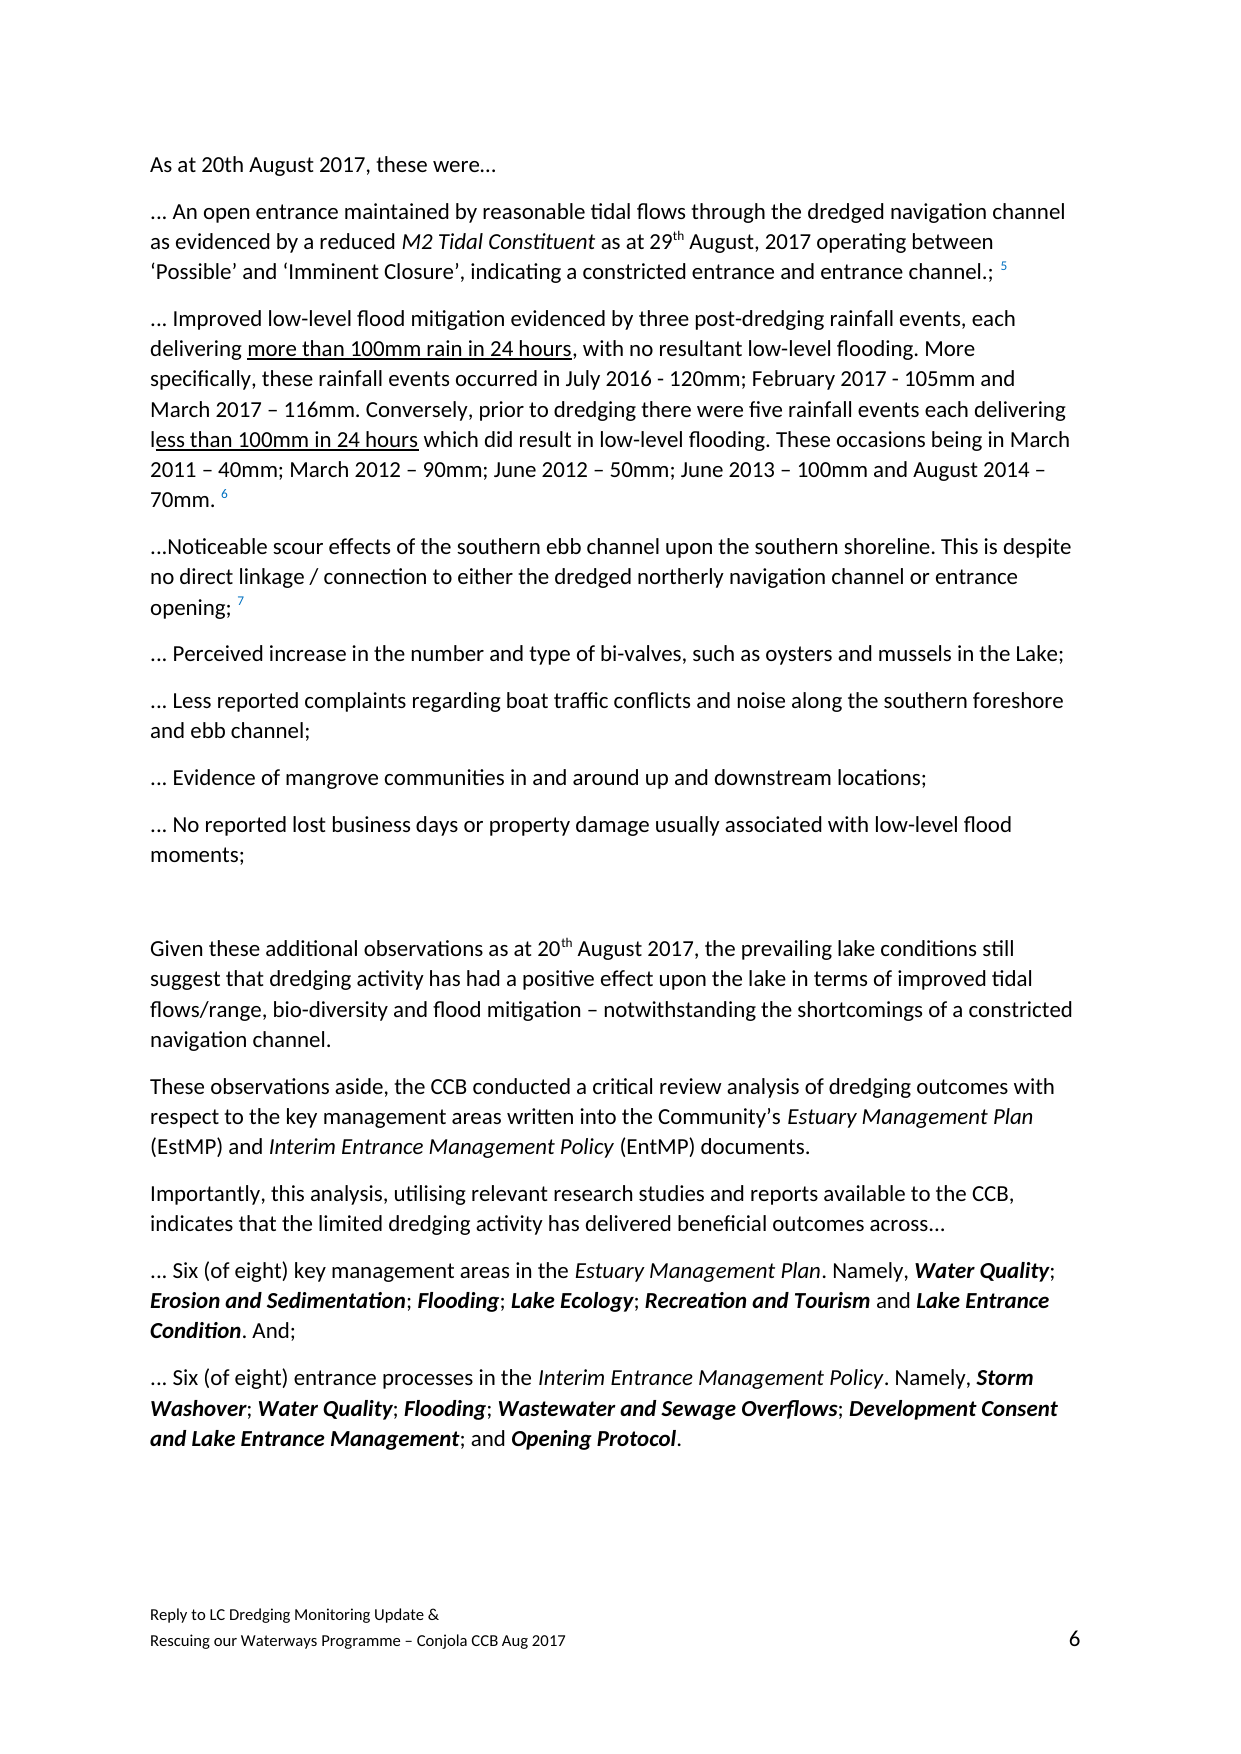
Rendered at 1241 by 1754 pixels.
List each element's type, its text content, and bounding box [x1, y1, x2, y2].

text Given these additional observations as at 20th August 2017, the prevailing lake conditions still suggest that dredging activity has had a positive effect upon the lake in terms of improved tidal flows/range, bio-diversity and flood mitigation – notwithstanding the shortcomings of a constricted navigation channel. [150, 934, 1078, 1053]
text ... Less reported complaints regarding boat traffic conflicts and noise along the southern foreshore and ebb channel; [150, 686, 1078, 745]
text ... Improved low-level flood mitigation evidenced by three post-dredging rainfall events, each delivering more than 100mm rain in 24 hours, with no resultant low-level flooding. More specifically, these rainfall events occurred in July 2016 - 120mm; February 2017 - 105mm and March 2017 – 116mm. Conversely, prior to dredging there were five rainfall events each delivering less than 100mm in 24 hours which did result in low-level flooding. These occasions being in March 2011 – 40mm; March 2012 – 90mm; June 2012 – 50mm; June 2013 – 100mm and August 2014 – 70mm. 6 [150, 304, 1078, 513]
text ... Evidence of mangrove communities in and around up and downstream locations; [150, 763, 1078, 792]
text ... An open entrance maintained by reasonable tidal flows through the dredged navigation channel as evidenced by a reduced M2 Tidal Constituent as at 29th August, 2017 operating between ‘Possible’ and ‘Imminent Closure’, indicating a constricted entrance and entrance channel.; 5 [150, 197, 1078, 285]
text As at 20th August 2017, these were… [150, 150, 1078, 178]
text Importantly, this analysis, utilising relevant research studies and reports available to the CCB, indicates that the limited dredging activity has delivered beneficial outcomes across... [150, 1179, 1078, 1237]
text ... Six (of eight) entrance processes in the Interim Entrance Management Policy. Namely, Storm Washover; Water Quality; Flooding; Wastewater and Sewage Overflows; Development Consent and Lake Entrance Management; and Opening Protocol. [150, 1363, 1078, 1452]
text ... Perceived increase in the number and type of bi-valves, such as oysters and mussels in the Lake; [150, 639, 1078, 668]
text ... No reported lost business days or property damage usually associated with low-level flood moments; [150, 810, 1078, 869]
text ...Noticeable scour effects of the southern ebb channel upon the southern shoreline. This is despite no direct linkage / connection to either the dredged northerly navigation channel or entrance opening; 7 [150, 532, 1078, 621]
text These observations aside, the CCB conducted a critical review analysis of dredging outcomes with respect to the key management areas written into the Community’s Estuary Management Plan (EstMP) and Interim Entrance Management Policy (EntMP) documents. [150, 1072, 1078, 1160]
text ... Six (of eight) key management areas in the Estuary Management Plan. Namely, Water Quality; Erosion and Sedimentation; Flooding; Lake Ecology; Recreation and Tourism and Lake Entrance Condition. And; [150, 1256, 1078, 1345]
